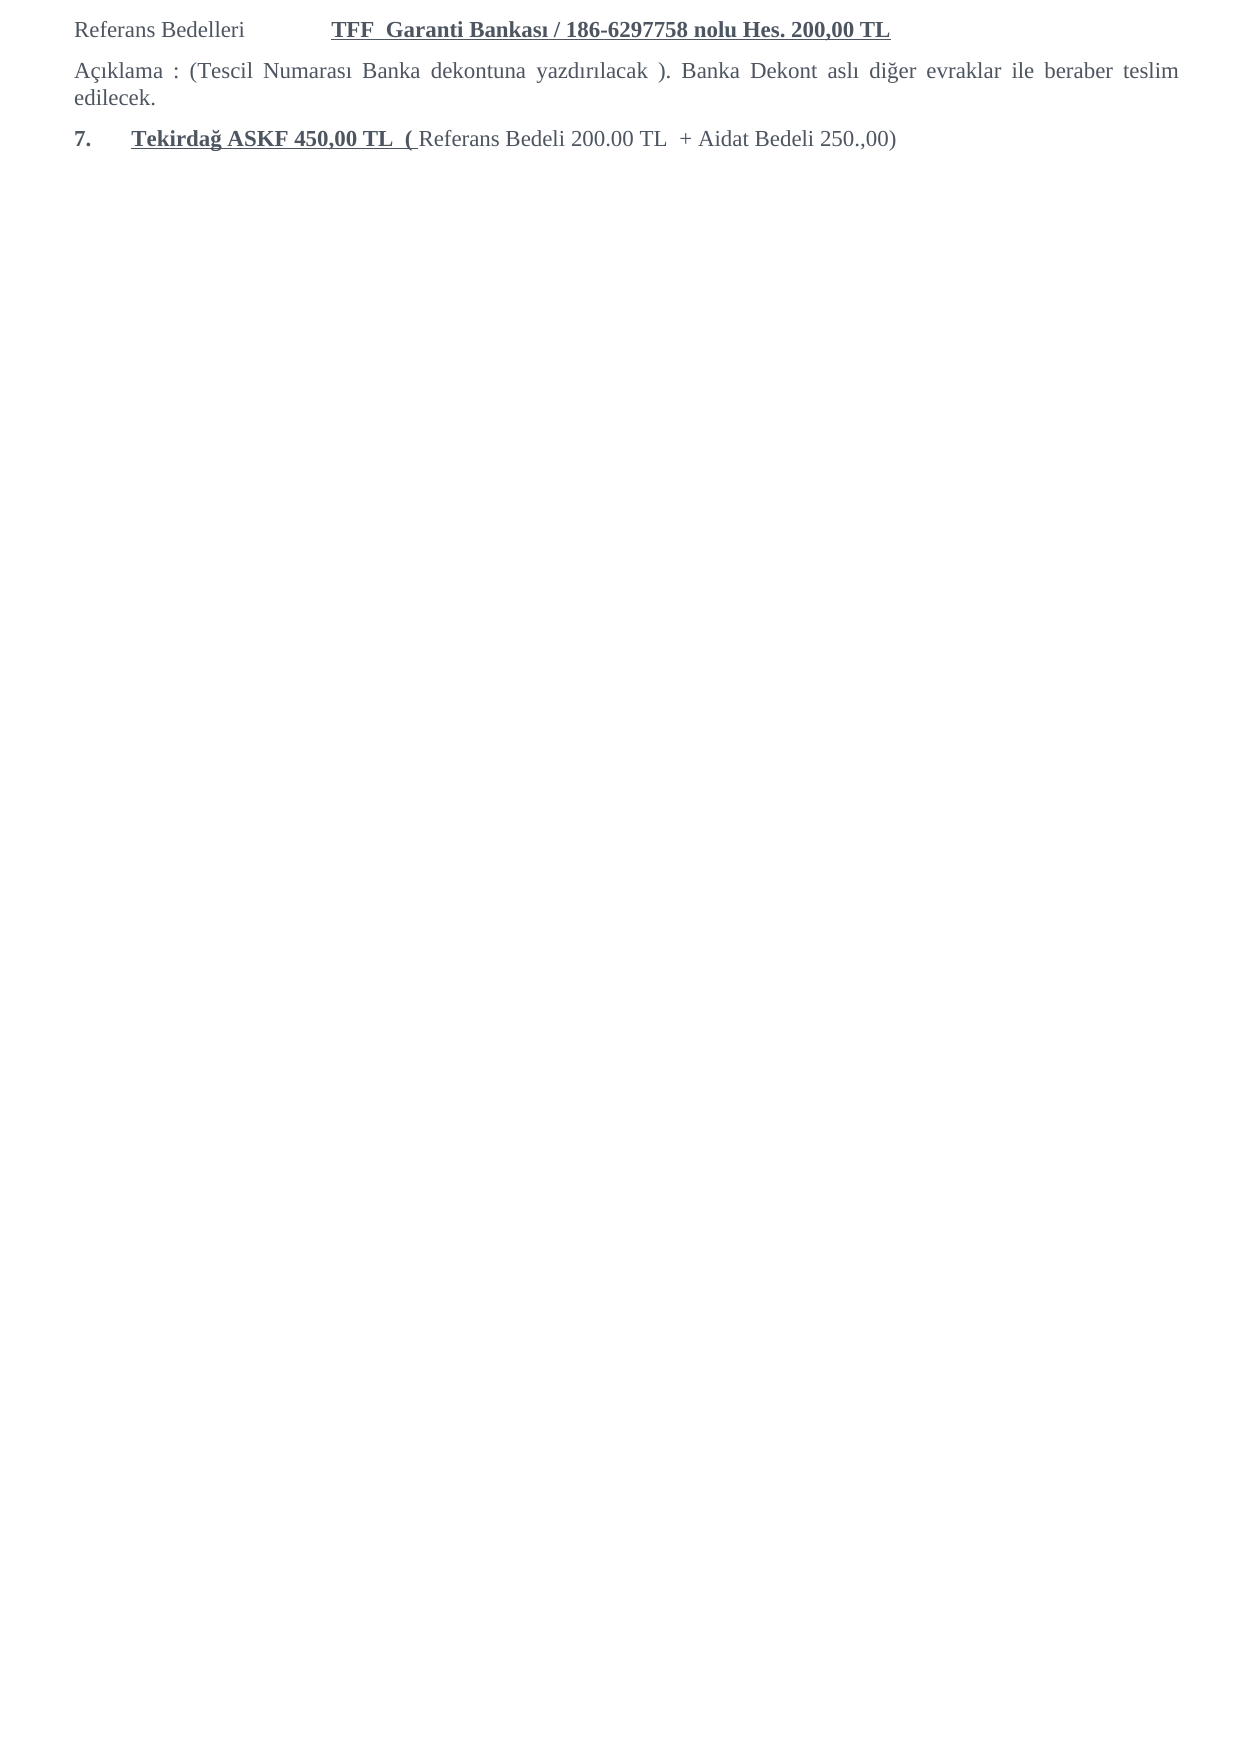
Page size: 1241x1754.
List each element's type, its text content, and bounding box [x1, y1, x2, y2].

text Açıklama : (Tescil Numarası Banka dekontuna yazdırılacak ). Banka Dekont aslı diğer evraklar ile beraber teslim edilecek. [74, 56, 1181, 110]
text Referans Bedelleri TFF Garanti Bankası / 186-6297758 nolu Hes. 200,00 TL [74, 15, 1181, 42]
text 7. Tekirdağ ASKF 450,00 TL ( Referans Bedeli 200.00 TL + Aidat Bedeli 250.,00) [74, 124, 1181, 151]
